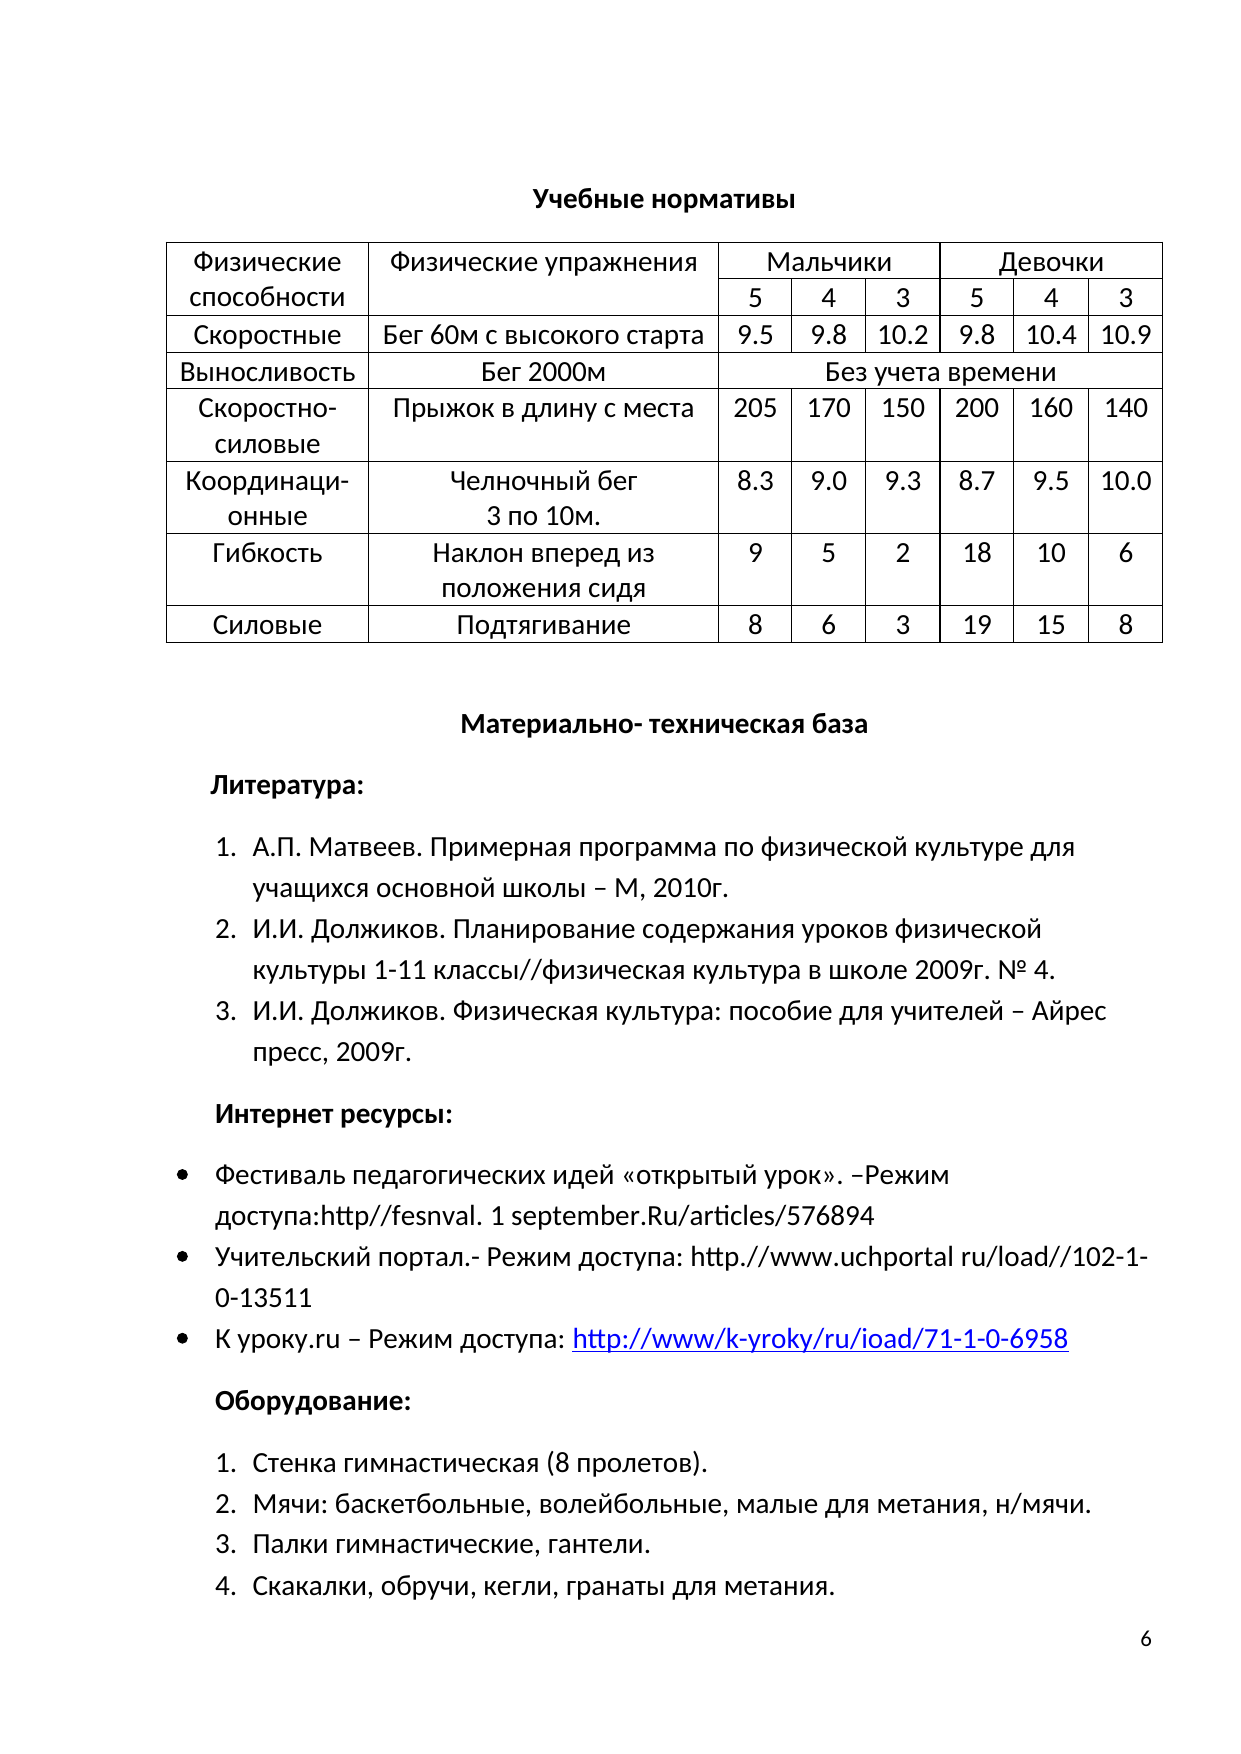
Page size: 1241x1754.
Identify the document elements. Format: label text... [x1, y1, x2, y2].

table_cell 19 [941, 606, 1013, 642]
table_cell Прыжок в длину с места [369, 389, 718, 461]
table_cell Подтягивание [369, 606, 718, 642]
table_cell 10.0 [1089, 462, 1162, 533]
table_cell 9.8 [792, 316, 865, 352]
table_cell Бег 60м с высокого старта [369, 316, 718, 352]
table_header Девочки [941, 243, 1162, 278]
table_cell Выносливость [167, 353, 368, 388]
list Палки гимнастические, гантели. [215, 1526, 1152, 1561]
table_cell 9.8 [941, 316, 1013, 352]
table_header Физические упражнения [369, 243, 718, 315]
table_cell 200 [941, 389, 1013, 461]
table_cell 10.9 [1089, 316, 1162, 352]
table_cell 9 [719, 534, 791, 605]
table_cell 6 [1089, 534, 1162, 605]
table_cell 5 [719, 279, 791, 315]
table_cell 3 [866, 279, 939, 315]
text Материально- техническая база [177, 705, 1152, 740]
table_cell 205 [719, 389, 791, 461]
list А.П. Матвеев. Примерная программа по физической культуре для учащихся основной школы – М, 2010г. [215, 828, 1152, 905]
list Фестиваль педагогических идей «открытый урок». –Режим доступа:http//fesnval. 1 september.Ru/articles/576894 [177, 1156, 1152, 1233]
text Интернет ресурсы: [215, 1095, 1152, 1130]
table_cell 2 [866, 534, 939, 605]
table_header Мальчики [719, 243, 939, 278]
table_cell 140 [1089, 389, 1162, 461]
table_cell 170 [792, 389, 865, 461]
table_header Физические способности [167, 243, 368, 315]
table_cell 10 [1014, 534, 1088, 605]
table_cell Координаци- онные [167, 462, 368, 533]
table_cell 3 [866, 606, 939, 642]
text Литература: [177, 766, 1152, 802]
table_cell 8 [1089, 606, 1162, 642]
table_cell 6 [792, 606, 865, 642]
table_cell 4 [1014, 279, 1088, 315]
table_cell 8.3 [719, 462, 791, 533]
table_cell Гибкость [167, 534, 368, 605]
table_cell 5 [792, 534, 865, 605]
table_cell 4 [792, 279, 865, 315]
table_cell 9.5 [719, 316, 791, 352]
text Оборудование: [215, 1382, 1152, 1418]
list И.И. Должиков. Физическая культура: пособие для учителей – Айрес пресс, 2009г. [215, 992, 1152, 1068]
list Учительский портал.- Режим доступа: http.//www.uchportal ru/load//102-1-0-13511 [177, 1238, 1152, 1315]
table_cell 8 [719, 606, 791, 642]
table_cell 15 [1014, 606, 1088, 642]
table_cell Скоростно-силовые [167, 389, 368, 461]
table_cell 150 [866, 389, 939, 461]
table_cell 10.2 [866, 316, 939, 352]
table_cell 18 [941, 534, 1013, 605]
list Мячи: баскетбольные, волейбольные, малые для метания, н/мячи. [215, 1485, 1152, 1520]
list Стенка гимнастическая (8 пролетов). [215, 1444, 1152, 1479]
list Скакалки, обручи, кегли, гранаты для метания. [215, 1567, 1152, 1602]
table_cell 5 [941, 279, 1013, 315]
list К уроку.ru – Режим доступа: http://www/k-yroky/ru/ioad/71-1-0-6958 [177, 1320, 1152, 1356]
table_cell Наклон вперед из положения сидя [369, 534, 718, 605]
table_cell Силовые [167, 606, 368, 642]
table_cell 9.0 [792, 462, 865, 533]
text Учебные нормативы [177, 180, 1152, 216]
table_cell Челночный бег 3 по 10м. [369, 462, 718, 533]
list И.И. Должиков. Планирование содержания уроков физической культуры 1-11 классы//физическая культура в школе 2009г. № 4. [215, 910, 1152, 987]
table_cell 160 [1014, 389, 1088, 461]
table_cell Без учета времени [719, 353, 1162, 388]
table_cell 9.3 [866, 462, 939, 533]
table_cell Скоростные [167, 316, 368, 352]
table_cell 10.4 [1014, 316, 1088, 352]
table_cell 3 [1089, 279, 1162, 315]
table_cell 9.5 [1014, 462, 1088, 533]
table_cell 8.7 [941, 462, 1013, 533]
table_cell Бег 2000м [369, 353, 718, 388]
